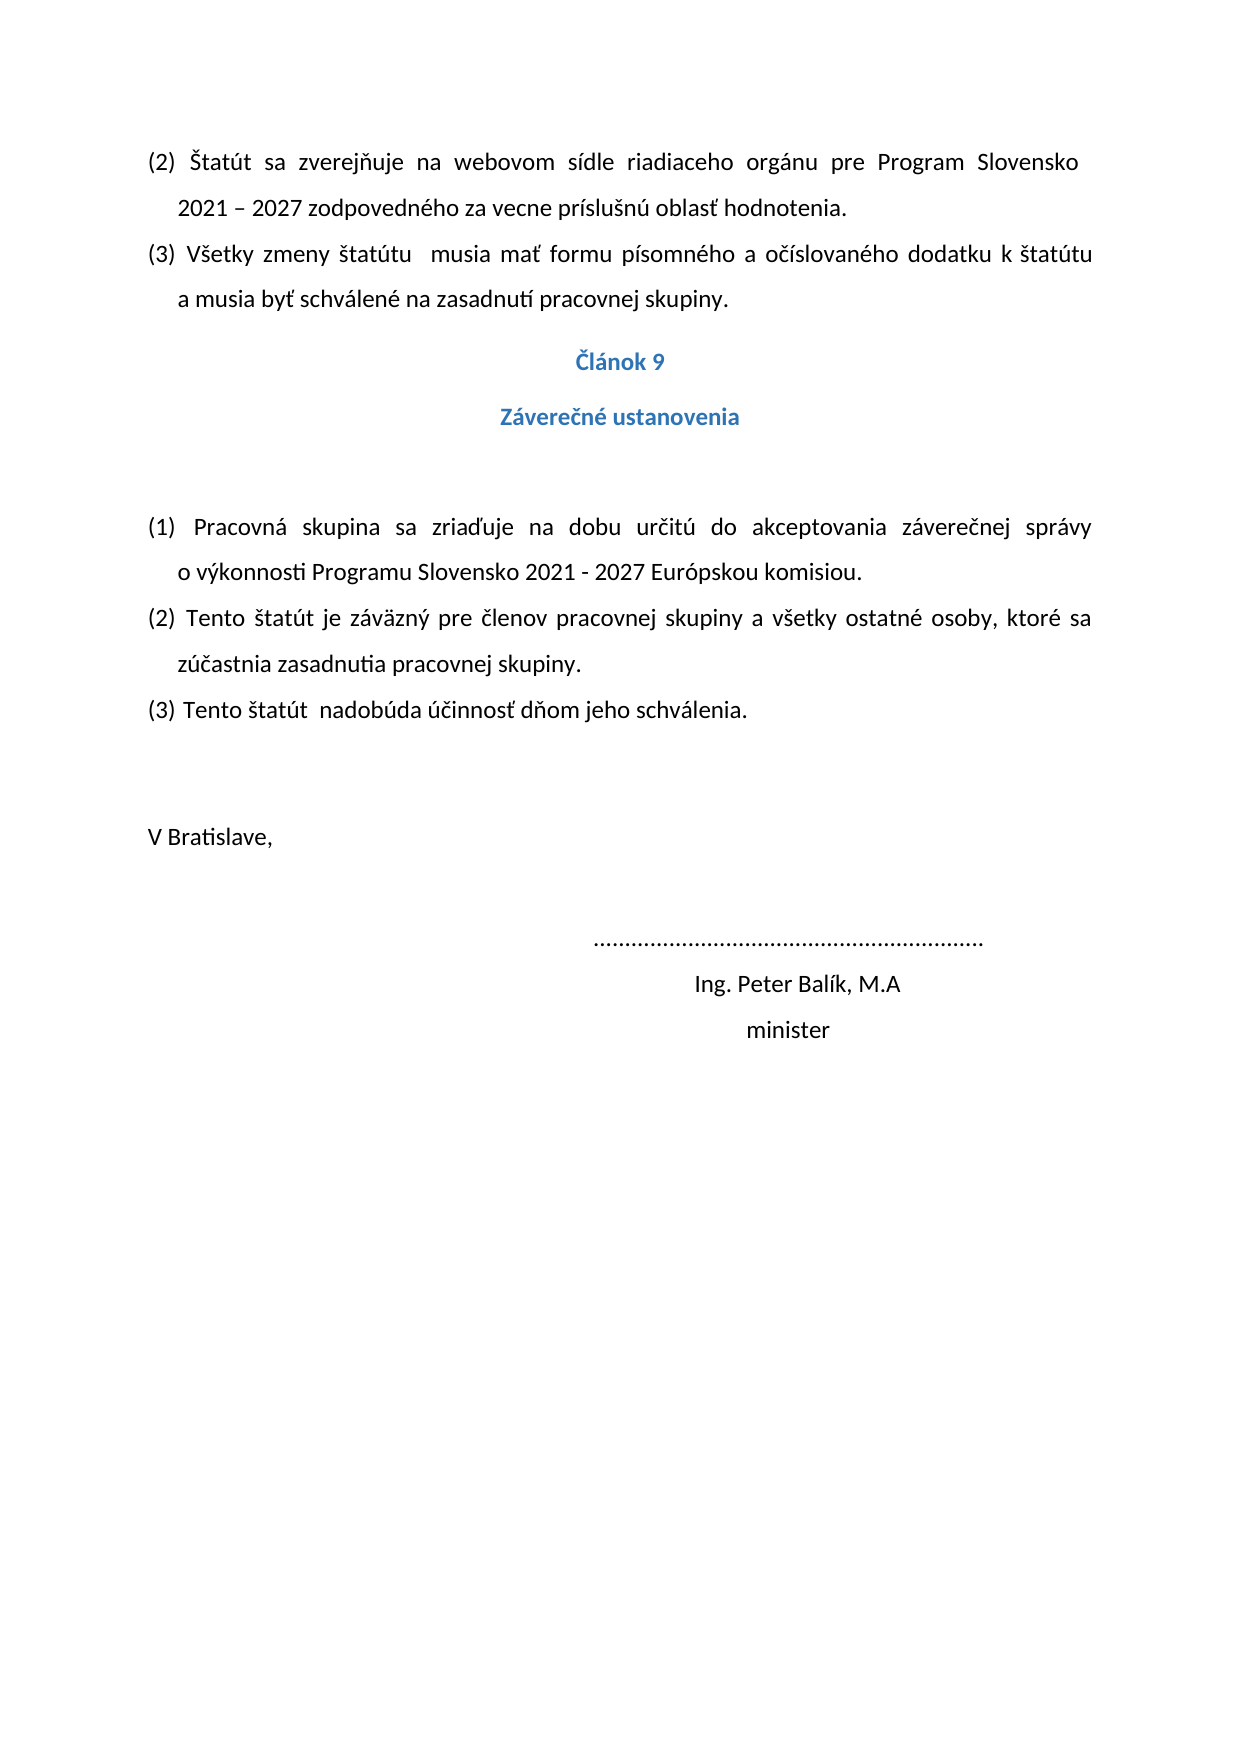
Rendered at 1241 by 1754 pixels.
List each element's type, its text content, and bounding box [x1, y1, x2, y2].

text minister [673, 1014, 1093, 1044]
list Všetky zmeny štatútu musia mať formu písomného a očíslovaného dodatku k štatútu a musia byť schválené na zasadnutí pracovnej skupiny. [148, 238, 1093, 314]
text .............................................................. Ing. Peter Balík, M.A [502, 922, 1093, 999]
text V Bratislave, [148, 821, 1093, 852]
subtitle Článok 9 [148, 346, 1093, 377]
subtitle Záverečné ustanovenia [148, 402, 1093, 432]
list Štatút sa zverejňuje na webovom sídle riadiaceho orgánu pre Program Slovensko 2021 – 2027 zodpovedného za vecne príslušnú oblasť hodnotenia. [148, 146, 1093, 223]
list Tento štatút nadobúda účinnosť dňom jeho schválenia. [148, 694, 1093, 724]
list Pracovná skupina sa zriaďuje na dobu určitú do akceptovania záverečnej správy o výkonnosti Programu Slovensko 2021 - 2027 Európskou komisiou. [148, 511, 1093, 587]
list Tento štatút je záväzný pre členov pracovnej skupiny a všetky ostatné osoby, ktoré sa zúčastnia zasadnutia pracovnej skupiny. [148, 602, 1093, 678]
